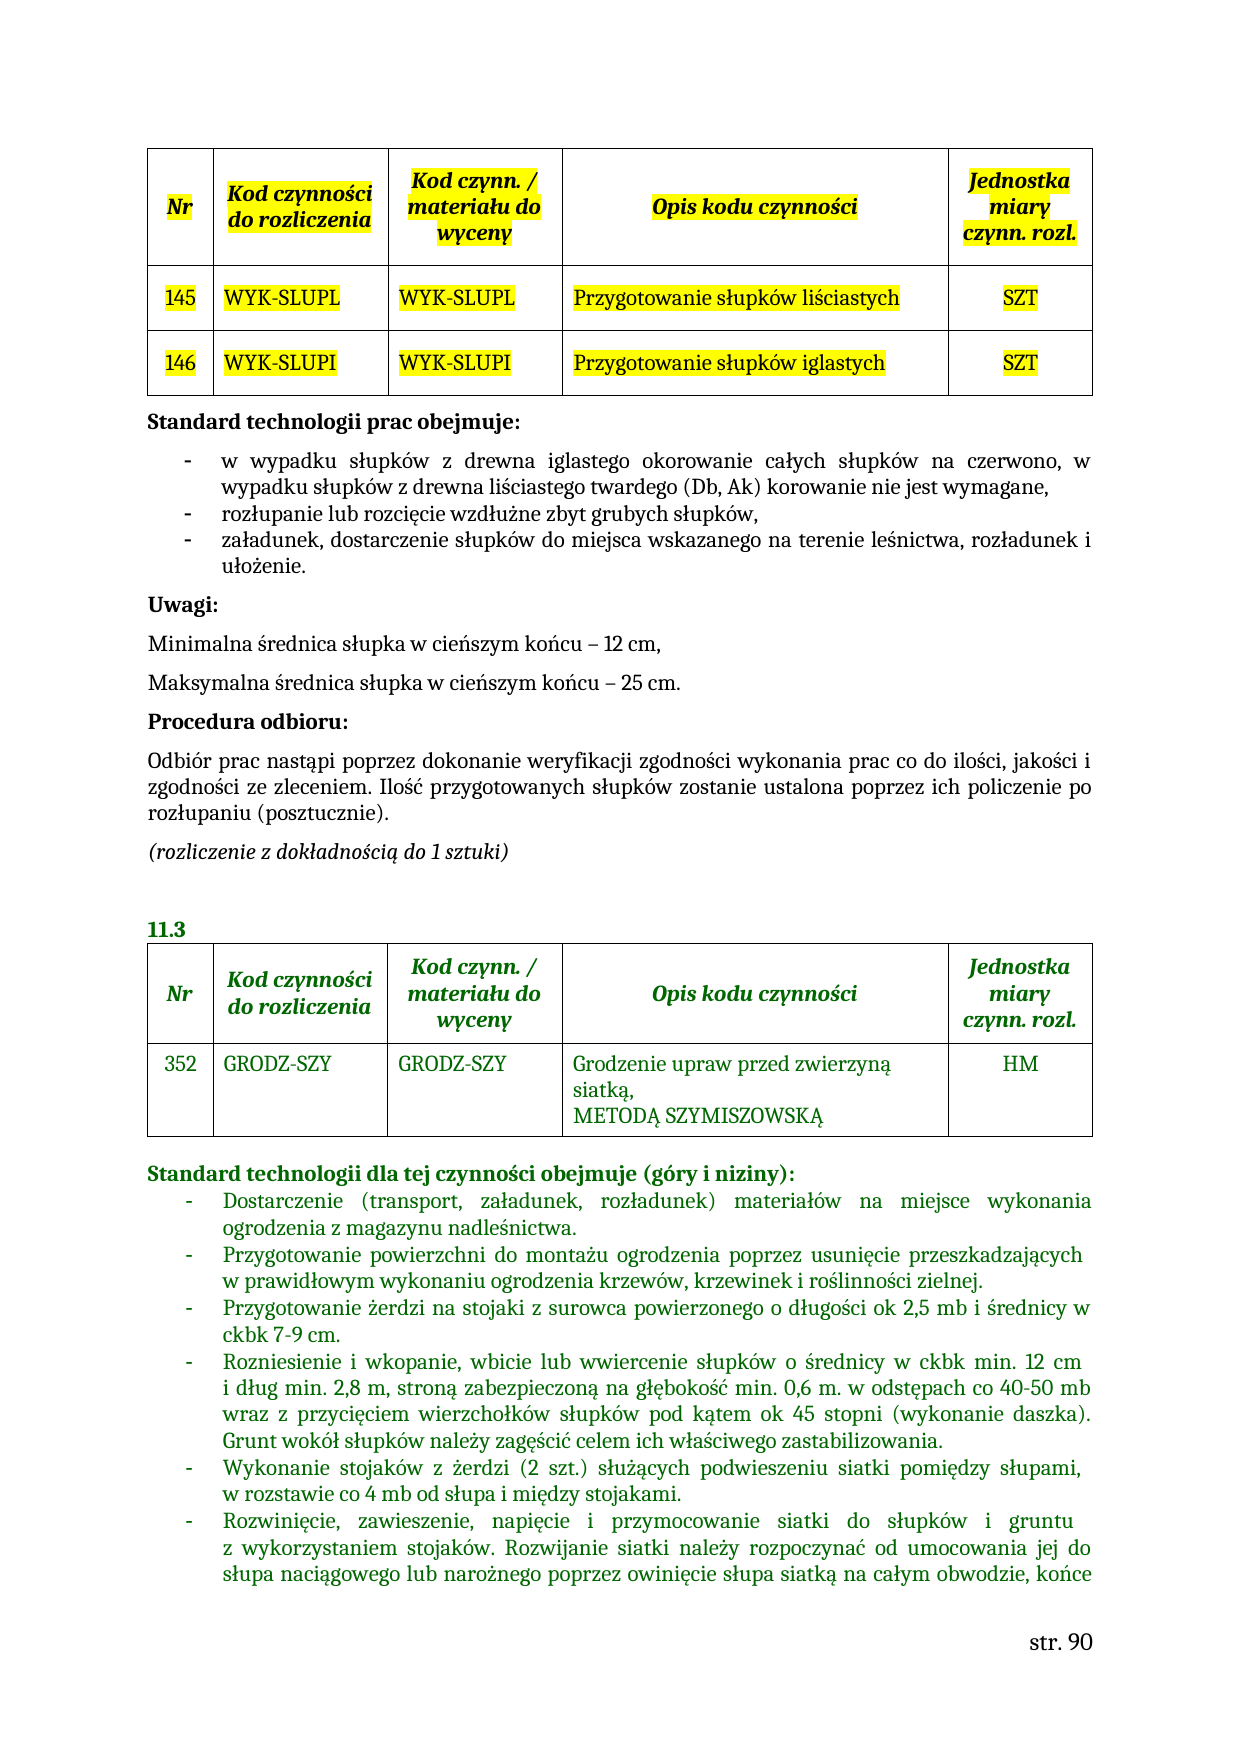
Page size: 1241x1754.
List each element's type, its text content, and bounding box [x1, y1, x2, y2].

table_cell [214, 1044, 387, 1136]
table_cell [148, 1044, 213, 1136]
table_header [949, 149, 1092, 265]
list w wypadku słupków z drewna iglastego okorowanie całych słupków na czerwono, w wypadku słupków z drewna liściastego twardego (Db, Ak) korowanie nie jest wymagane, [184, 448, 1093, 501]
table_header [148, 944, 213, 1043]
text Minimalna średnica słupka w cieńszym końcu – 12 cm, [148, 631, 1093, 657]
list załadunek, dostarczenie słupków do miejsca wskazanego na terenie leśnictwa, rozładunek i ułożenie. [184, 527, 1093, 579]
list Wykonanie stojaków z żerdzi (2 szt.) służących podwieszeniu siatki pomiędzy słupami, w rozstawie co 4 mb od słupa i między stojakami. [185, 1454, 1093, 1507]
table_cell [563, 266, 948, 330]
text Standard technologii dla tej czynności obejmuje (góry i niziny): [148, 1161, 1093, 1187]
text Uwagi: [148, 592, 1093, 618]
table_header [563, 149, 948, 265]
list Przygotowanie żerdzi na stojaki z surowca powierzonego o długości ok 2,5 mb i średnicy w ckbk 7-9 cm. [185, 1294, 1093, 1348]
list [185, 1507, 1093, 1587]
text Standard technologii prac obejmuje: [148, 409, 1093, 435]
list Rozniesienie i wkopanie, wbicie lub wwiercenie słupków o średnicy w ckbk min. 12 cm i dług min. 2,8 m, stroną zabezpieczoną na głębokość min. 0,6 m. w odstępach co 40-50 mb wraz z przycięciem wierzchołków słupków pod kątem ok 45 stopni (wykonanie daszka). Grunt wokół słupków należy zagęścić celem ich właściwego zastabilizowania. [185, 1348, 1093, 1454]
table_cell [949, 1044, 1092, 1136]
text Odbiór prac nastąpi poprzez dokonanie weryfikacji zgodności wykonania prac co do ilości, jakości i zgodności ze zleceniem. Ilość przygotowanych słupków zostanie ustalona poprzez ich policzenie po rozłupaniu (posztucznie). [148, 747, 1093, 827]
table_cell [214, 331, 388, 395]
text Maksymalna średnica słupka w cieńszym końcu – 25 cm. [148, 670, 1093, 696]
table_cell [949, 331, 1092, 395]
list Przygotowanie powierzchni do montażu ogrodzenia poprzez usunięcie przeszkadzających w prawidłowym wykonaniu ogrodzenia krzewów, krzewinek i roślinności zielnej. [185, 1241, 1093, 1294]
text (rozliczenie z dokładnością do 1 sztuki) [148, 839, 1093, 865]
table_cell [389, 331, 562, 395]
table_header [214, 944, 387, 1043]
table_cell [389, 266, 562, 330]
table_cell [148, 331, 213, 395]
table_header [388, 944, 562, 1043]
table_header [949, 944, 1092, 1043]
list Dostarczenie (transport, załadunek, rozładunek) materiałów na miejsce wykonania ogrodzenia z magazynu nadleśnictwa. [185, 1187, 1093, 1241]
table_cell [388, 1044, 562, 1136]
list rozłupanie lub rozcięcie wzdłużne zbyt grubych słupków, [184, 501, 1093, 527]
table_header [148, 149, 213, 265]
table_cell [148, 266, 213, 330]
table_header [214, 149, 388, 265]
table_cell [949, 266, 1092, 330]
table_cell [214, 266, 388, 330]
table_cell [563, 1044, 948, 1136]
text Procedura odbioru: [148, 709, 1093, 735]
text 11.3 [148, 917, 1093, 943]
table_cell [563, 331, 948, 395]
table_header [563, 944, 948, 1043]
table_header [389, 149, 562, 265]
